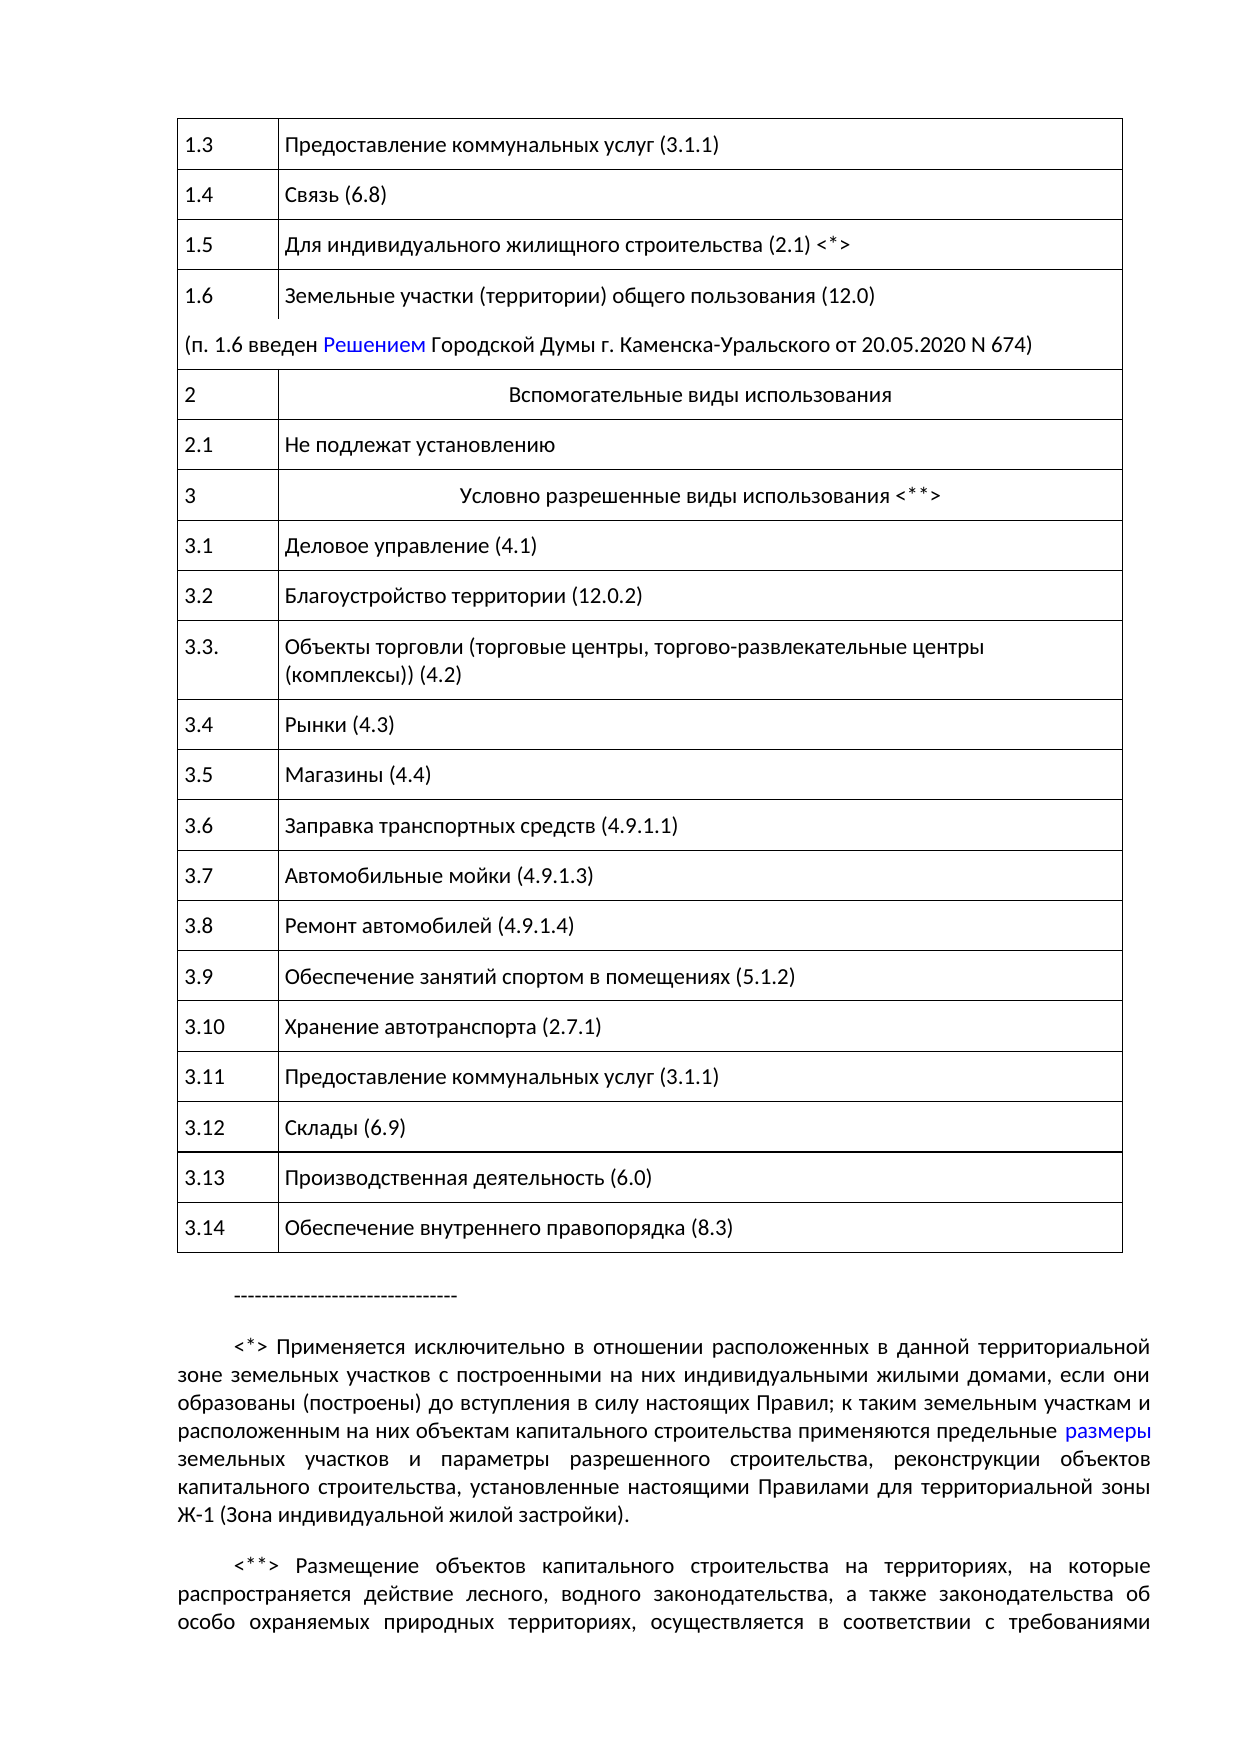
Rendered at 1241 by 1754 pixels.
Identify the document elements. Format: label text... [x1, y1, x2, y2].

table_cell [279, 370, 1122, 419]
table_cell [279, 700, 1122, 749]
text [177, 1551, 1152, 1635]
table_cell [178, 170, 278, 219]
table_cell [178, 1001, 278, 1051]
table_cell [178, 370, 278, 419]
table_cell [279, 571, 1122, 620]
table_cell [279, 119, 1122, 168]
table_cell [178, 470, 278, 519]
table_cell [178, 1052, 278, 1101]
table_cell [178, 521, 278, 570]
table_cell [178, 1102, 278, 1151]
text -------------------------------- [177, 1281, 1152, 1309]
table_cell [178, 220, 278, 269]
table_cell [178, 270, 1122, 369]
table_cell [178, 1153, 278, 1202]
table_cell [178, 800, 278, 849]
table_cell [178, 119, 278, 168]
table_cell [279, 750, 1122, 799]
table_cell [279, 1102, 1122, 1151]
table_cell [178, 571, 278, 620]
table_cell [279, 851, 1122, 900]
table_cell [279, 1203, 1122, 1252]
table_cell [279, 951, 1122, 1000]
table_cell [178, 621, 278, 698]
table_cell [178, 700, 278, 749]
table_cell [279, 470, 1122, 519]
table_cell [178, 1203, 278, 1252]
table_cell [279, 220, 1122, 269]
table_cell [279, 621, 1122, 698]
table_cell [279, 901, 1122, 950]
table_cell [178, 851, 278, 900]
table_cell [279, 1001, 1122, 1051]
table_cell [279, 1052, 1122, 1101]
text <*> Применяется исключительно в отношении расположенных в данной территориальной зоне земельных участков с построенными на них индивидуальными жилыми домами, если они образованы (построены) до вступления в силу настоящих Правил; к таким земельным участкам и расположенным на них объектам капитального строительства применяются предельные размеры земельных участков и параметры разрешенного строительства, реконструкции объектов капитального строительства, установленные настоящими Правилами для территориальной зоны Ж-1 (Зона индивидуальной жилой застройки). [177, 1332, 1152, 1528]
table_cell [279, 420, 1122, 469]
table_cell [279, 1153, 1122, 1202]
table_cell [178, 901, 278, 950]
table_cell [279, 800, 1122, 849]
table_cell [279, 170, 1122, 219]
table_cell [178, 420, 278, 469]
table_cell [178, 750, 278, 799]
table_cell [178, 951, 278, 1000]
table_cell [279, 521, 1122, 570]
